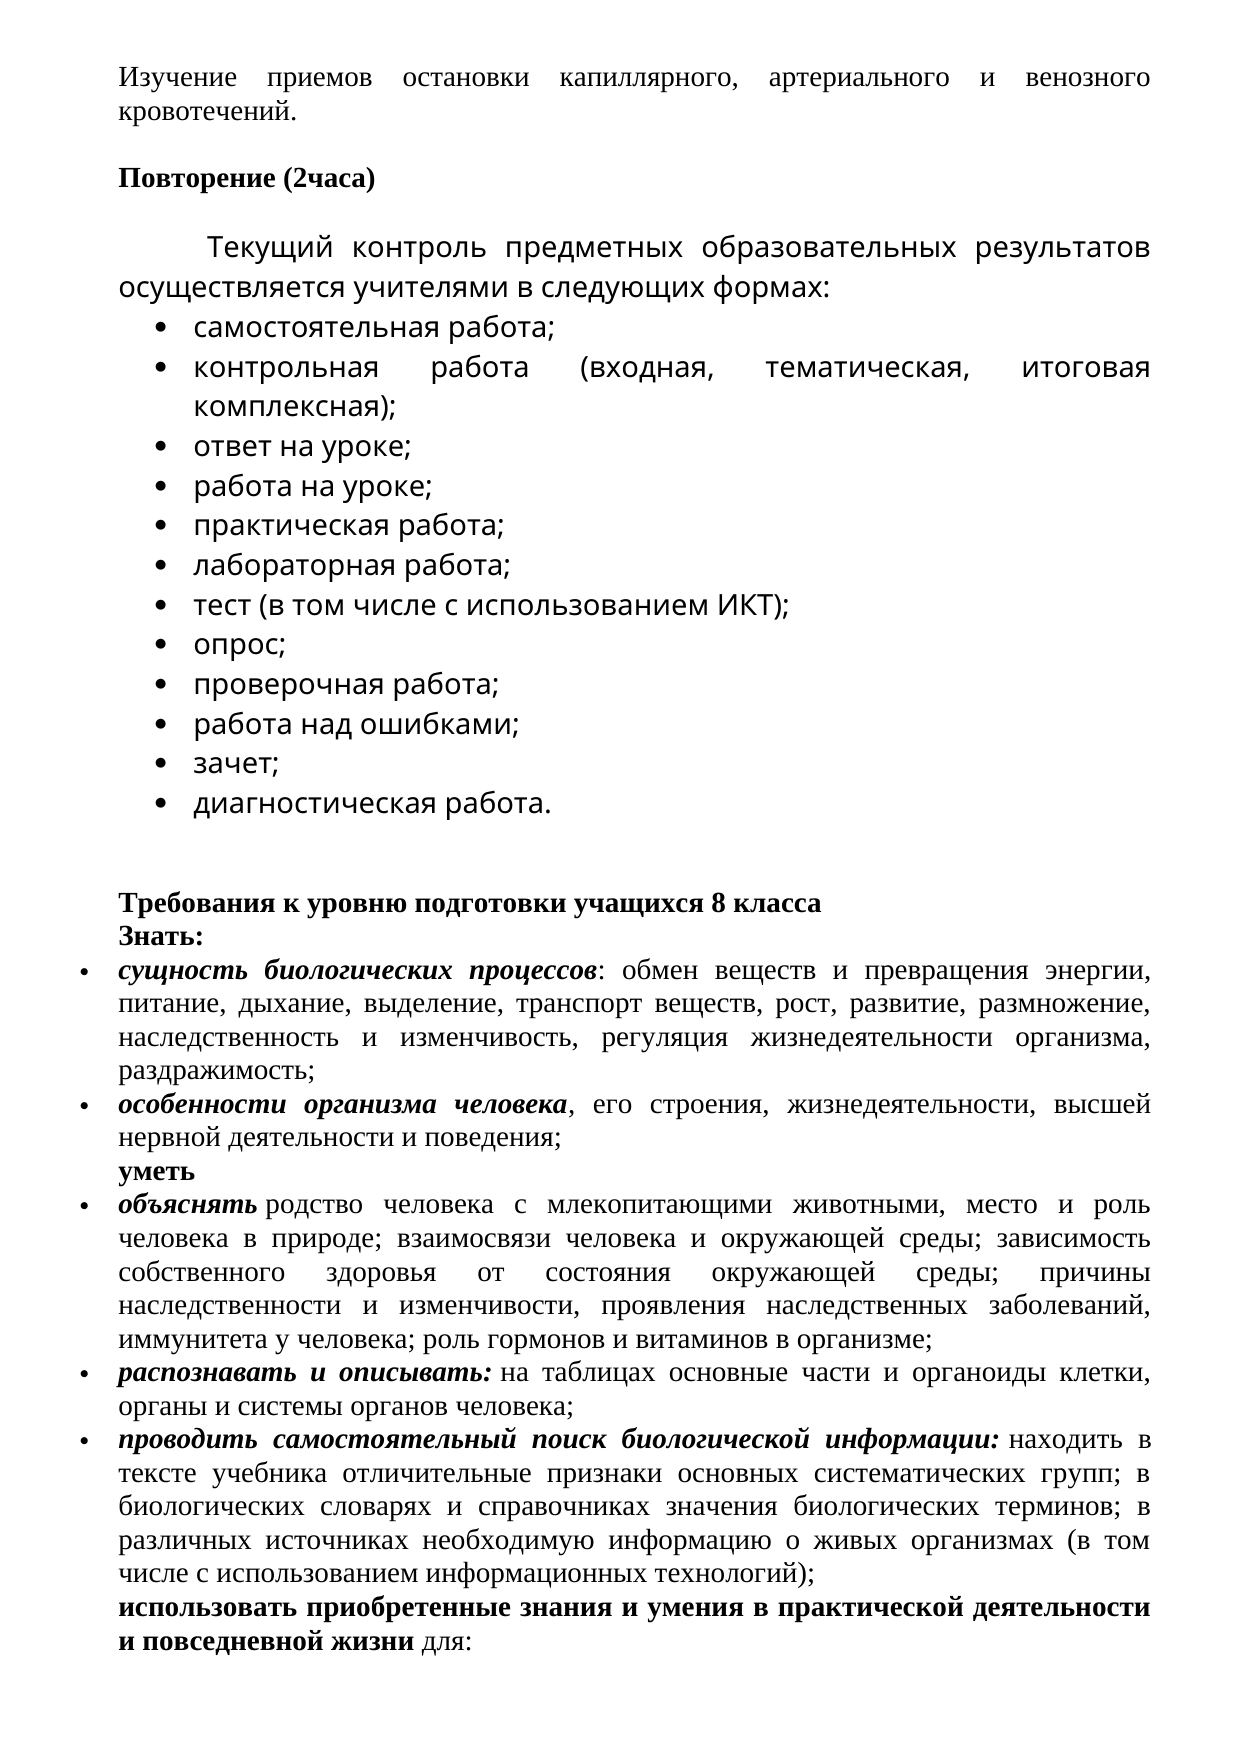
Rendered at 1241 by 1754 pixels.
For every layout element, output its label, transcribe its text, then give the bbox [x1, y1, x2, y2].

text Повторение (2часа) [118, 160, 1152, 193]
list объяснять родство человека с млекопитающими животными, место и роль человека в природе; взаимосвязи человека и окружающей среды; зависимость собственного здоровья от состояния окружающей среды; причины наследственности и изменчивости, проявления наследственных заболеваний, иммунитета у человека; роль гормонов и витаминов в организме; [81, 1187, 1152, 1354]
list тест (в том числе с использованием ИКТ); [156, 584, 1152, 624]
list распознавать и описывать: на таблицах основные части и органоиды клетки, органы и системы органов человека; [81, 1354, 1152, 1421]
list сущность биологических процессов: обмен веществ и превращения энергии, питание, дыхание, выделение, транспорт веществ, рост, развитие, размножение, наследственность и изменчивость, регуляция жизнедеятельности организма, раздражимость; [81, 952, 1152, 1086]
list проводить самостоятельный поиск биологической информации: находить в тексте учебника отличительные признаки основных систематических групп; в биологических словарях и справочниках значения биологических терминов; в различных источниках необходимую информацию о живых организмах (в том числе с использованием информационных технологий); [81, 1421, 1152, 1589]
text Текущий контроль предметных образовательных результатов осуществляется учителями в следующих формах: [118, 227, 1152, 306]
text Изучение приемов остановки капиллярного, артериального и венозного кровотечений. [118, 59, 1152, 126]
list практическая работа; [156, 504, 1152, 544]
text использовать приобретенные знания и умения в практической деятельности и повседневной жизни для: [118, 1589, 1152, 1656]
list особенности организма человека, его строения, жизнедеятельности, высшей нервной деятельности и поведения; [81, 1086, 1152, 1153]
text Требования к уровню подготовки учащихся 8 класса [118, 885, 1152, 918]
list работа на уроке; [156, 465, 1152, 504]
list самостоятельная работа; [156, 306, 1152, 346]
list зачет; [156, 743, 1152, 782]
list диагностическая работа. [156, 782, 1152, 822]
list работа над ошибками; [156, 703, 1152, 743]
list опрос; [156, 624, 1152, 663]
list контрольная работа (входная, тематическая, итоговая комплексная); [156, 346, 1152, 425]
text уметь [118, 1153, 1152, 1187]
list ответ на уроке; [156, 425, 1152, 465]
list лабораторная работа; [156, 544, 1152, 584]
list проверочная работа; [156, 663, 1152, 703]
text Знать: [118, 918, 1152, 952]
